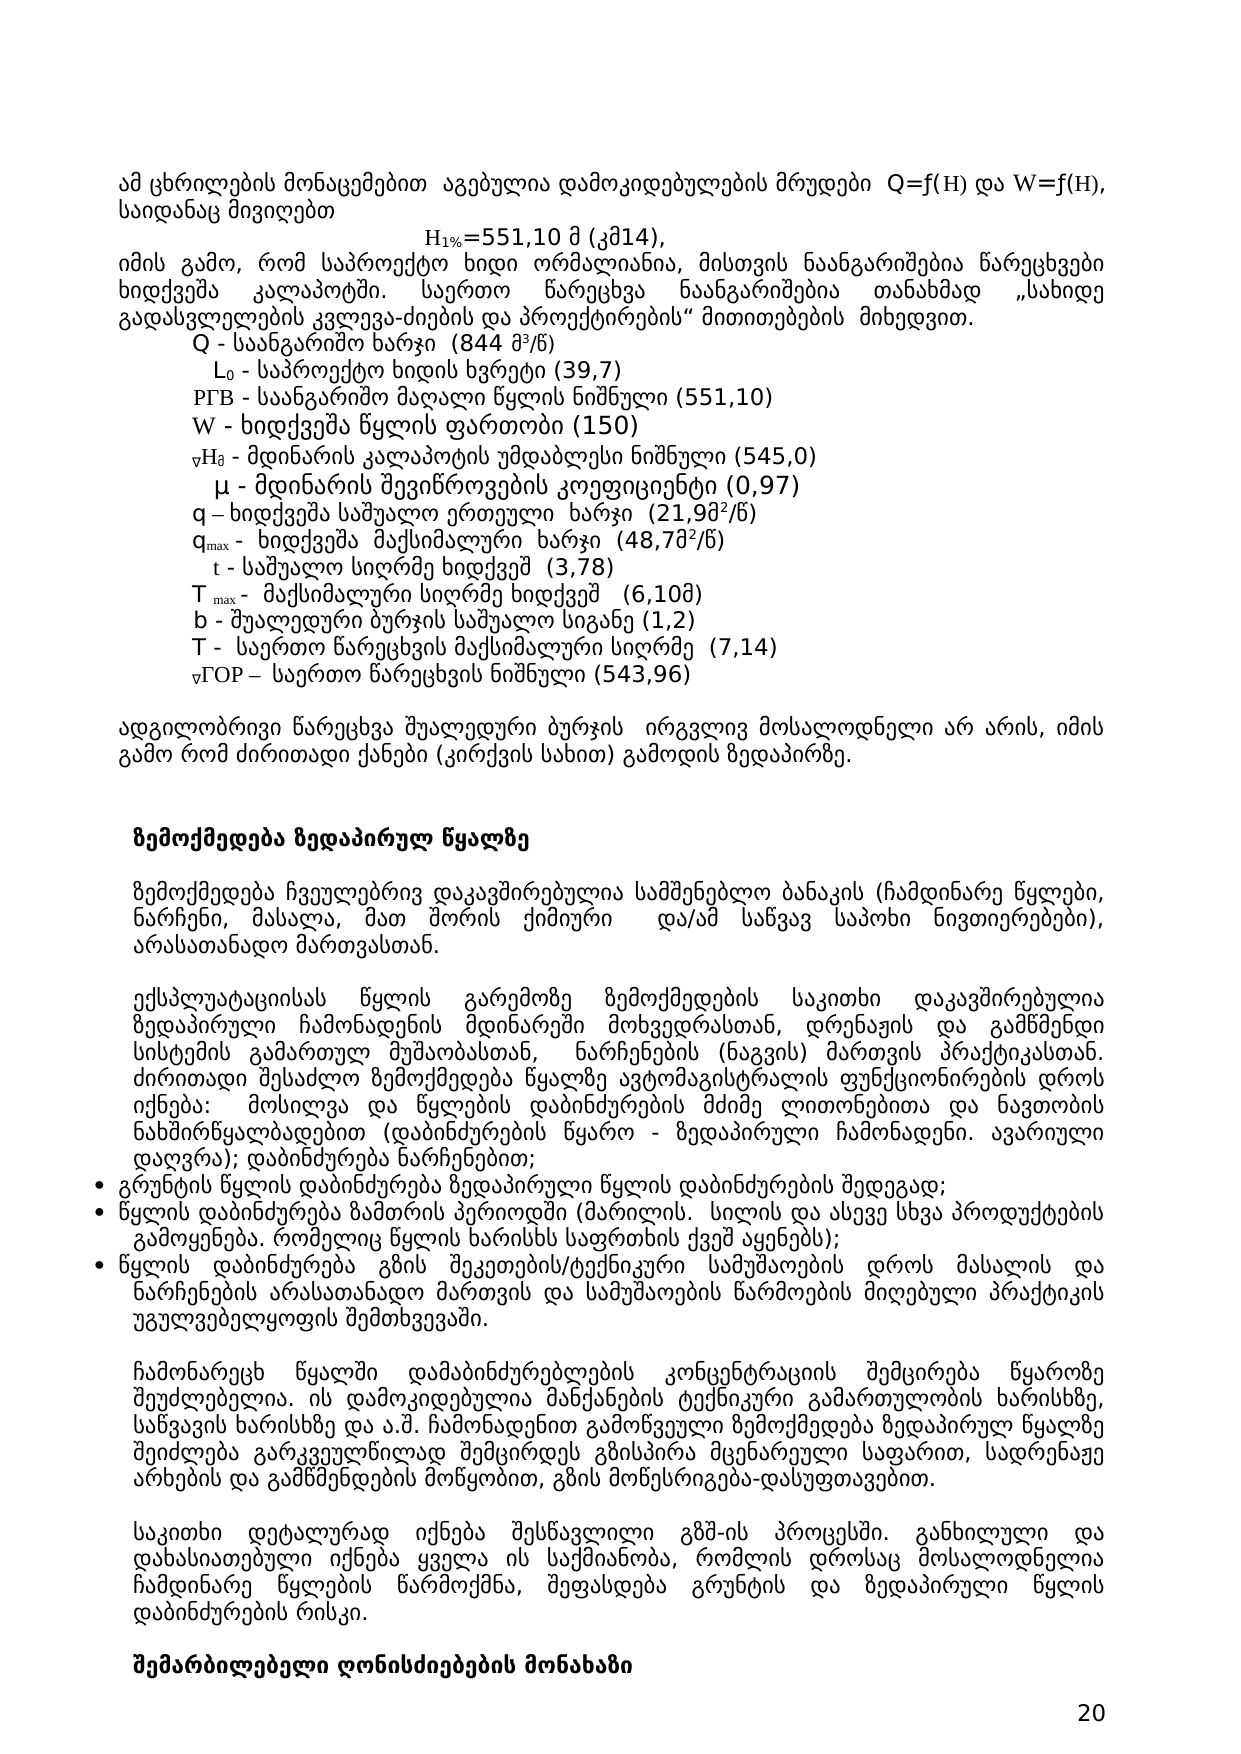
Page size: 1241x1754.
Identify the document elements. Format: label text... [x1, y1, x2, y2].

list გრუნტის წყლის დაბინძურება ზედაპირული წყლის დაბინძურების შედეგად; [95, 1172, 1106, 1199]
text ზემოქმედება ჩვეულებრივ დაკავშირებულია სამშენებლო ბანაკის (ჩამდინარე წყლები, ნარჩენი, მასალა, მათ შორის ქიმიური და/ამ საწვავ საპოხი ნივთიერებები), არასათანადო მართვასთან. [133, 879, 1106, 959]
text ჩამონარეცხ წყალში დამაბინძურებლების კონცენტრაციის შემცირება წყაროზე შეუძლებელია. ის დამოკიდებულია მანქანების ტექნიკური გამართულობის ხარისხზე, საწვავის ხარისხზე და ა.შ. ჩამონადენით გამოწვეული ზემოქმედება ზედაპირულ წყალზე შეიძლება გარკვეულწილად შემცირდეს გზისპირა მცენარეული საფარით, სადრენაჟე არხების და გამწმენდების მოწყობით, გზის მოწესრიგება-დასუფთავებით. [133, 1359, 1106, 1492]
text Q - საანგარიშო ხარჯი (844 მ3/წ) [118, 331, 1106, 357]
text L0 - საპროექტო ხიდის ხვრეტი (39,7) [118, 357, 1106, 384]
text qmax - ხიდქვეშა მაქსიმალური ხარჯი (48,7მ2/წ) [118, 527, 1106, 554]
list წყლის დაბინძურება ზამთრის პერიოდში (მარილის. სილის და ასევე სხვა პროდუქტების გამოყენება. რომელიც წყლის ხარისხს საფრთხის ქვეშ აყენებს); [95, 1199, 1106, 1252]
text H1%=551,10 მ (კმ14), [118, 224, 1106, 251]
text ∇ГОР – საერთო წარეცხვის ნიშნული (543,96) [118, 661, 1106, 688]
text Т - საერთო წარეცხვის მაქსიმალური სიღრმე (7,14) [118, 634, 1106, 661]
text იმის გამო, რომ საპროექტო ხიდი ორმალიანია, მისთვის ნაანგარიშებია წარეცხვები ხიდქვეშა კალაპოტში. საერთო წარეცხვა ნაანგარიშებია თანახმად „სახიდე გადასვლელების კვლევა-ძიების და პროექტირების“ მითითებების მიხედვით. [118, 251, 1106, 331]
text ადგილობრივი წარეცხვა შუალედური ბურჯის ირგვლივ მოსალოდნელი არ არის, იმის გამო რომ ძირითადი ქანები (კირქვის სახით) გამოდის ზედაპირზე. [118, 714, 1106, 768]
text q – ხიდქვეშა საშუალო ერთეული ხარჯი (21,9მ2/წ) [118, 500, 1106, 527]
text РГВ - საანგარიშო მაღალი წყლის ნიშნული (551,10) [118, 384, 1106, 411]
text μ - მდინარის შევიწროვების კოეფიციენტი (0,97) [118, 471, 1106, 500]
text t - საშუალო სიღრმე ხიდქვეშ (3,78) [118, 554, 1106, 581]
text ექსპლუატაციისას წყლის გარემოზე ზემოქმედების საკითხი დაკავშირებულია ზედაპირული ჩამონადენის მდინარეში მოხვედრასთან, დრენაჟის და გამწმენდი სისტემის გამართულ მუშაობასთან, ნარჩენების (ნაგვის) მართვის პრაქტიკასთან. ძირითადი შესაძლო ზემოქმედება წყალზე ავტომაგისტრალის ფუნქციონირების დროს იქნება: მოსილვა და წყლების დაბინძურების მძიმე ლითონებითა და ნავთობის ნახშირწყალბადებით (დაბინძურების წყარო - ზედაპირული ჩამონადენი. ავარიული დაღვრა); დაბინძურება ნარჩენებით; [133, 986, 1106, 1172]
text Т max - მაქსიმალური სიღრმე ხიდქვეშ (6,10მ) [118, 581, 1106, 607]
list წყლის დაბინძურება გზის შეკეთების/ტექნიკური სამუშაოების დროს მასალის და ნარჩენების არასათანადო მართვის და სამუშაოების წარმოების მიღებული პრაქტიკის უგულვებელყოფის შემთხვევაში. [95, 1252, 1106, 1332]
text საკითხი დეტალურად იქნება შესწავლილი გზშ-ის პროცესში. განხილული და დახასიათებული იქნება ყველა ის საქმიანობა, რომლის დროსაც მოსალოდნელია ჩამდინარე წყლების წარმოქმნა, შეფასდება გრუნტის და ზედაპირული წყლის დაბინძურების რისკი. [133, 1519, 1106, 1626]
text ∇Hმ - მდინარის კალაპოტის უმდაბლესი ნიშნული (545,0) [118, 440, 1106, 471]
text ამ ცხრილების მონაცემებით აგებულია დამოკიდებულების მრუდები Q=ƒ(H) და W=ƒ(H), საიდანაც მივიღებთ [118, 168, 1106, 224]
text W - ხიდქვეშა წყლის ფართობი (150) [118, 411, 1106, 440]
text ზემოქმედება ზედაპირულ წყალზე [133, 826, 1079, 852]
text შემარბილებელი ღონისძიებების მონახაზი [133, 1652, 1106, 1679]
text b - შუალედური ბურჯის საშუალო სიგანე (1,2) [118, 607, 1106, 634]
